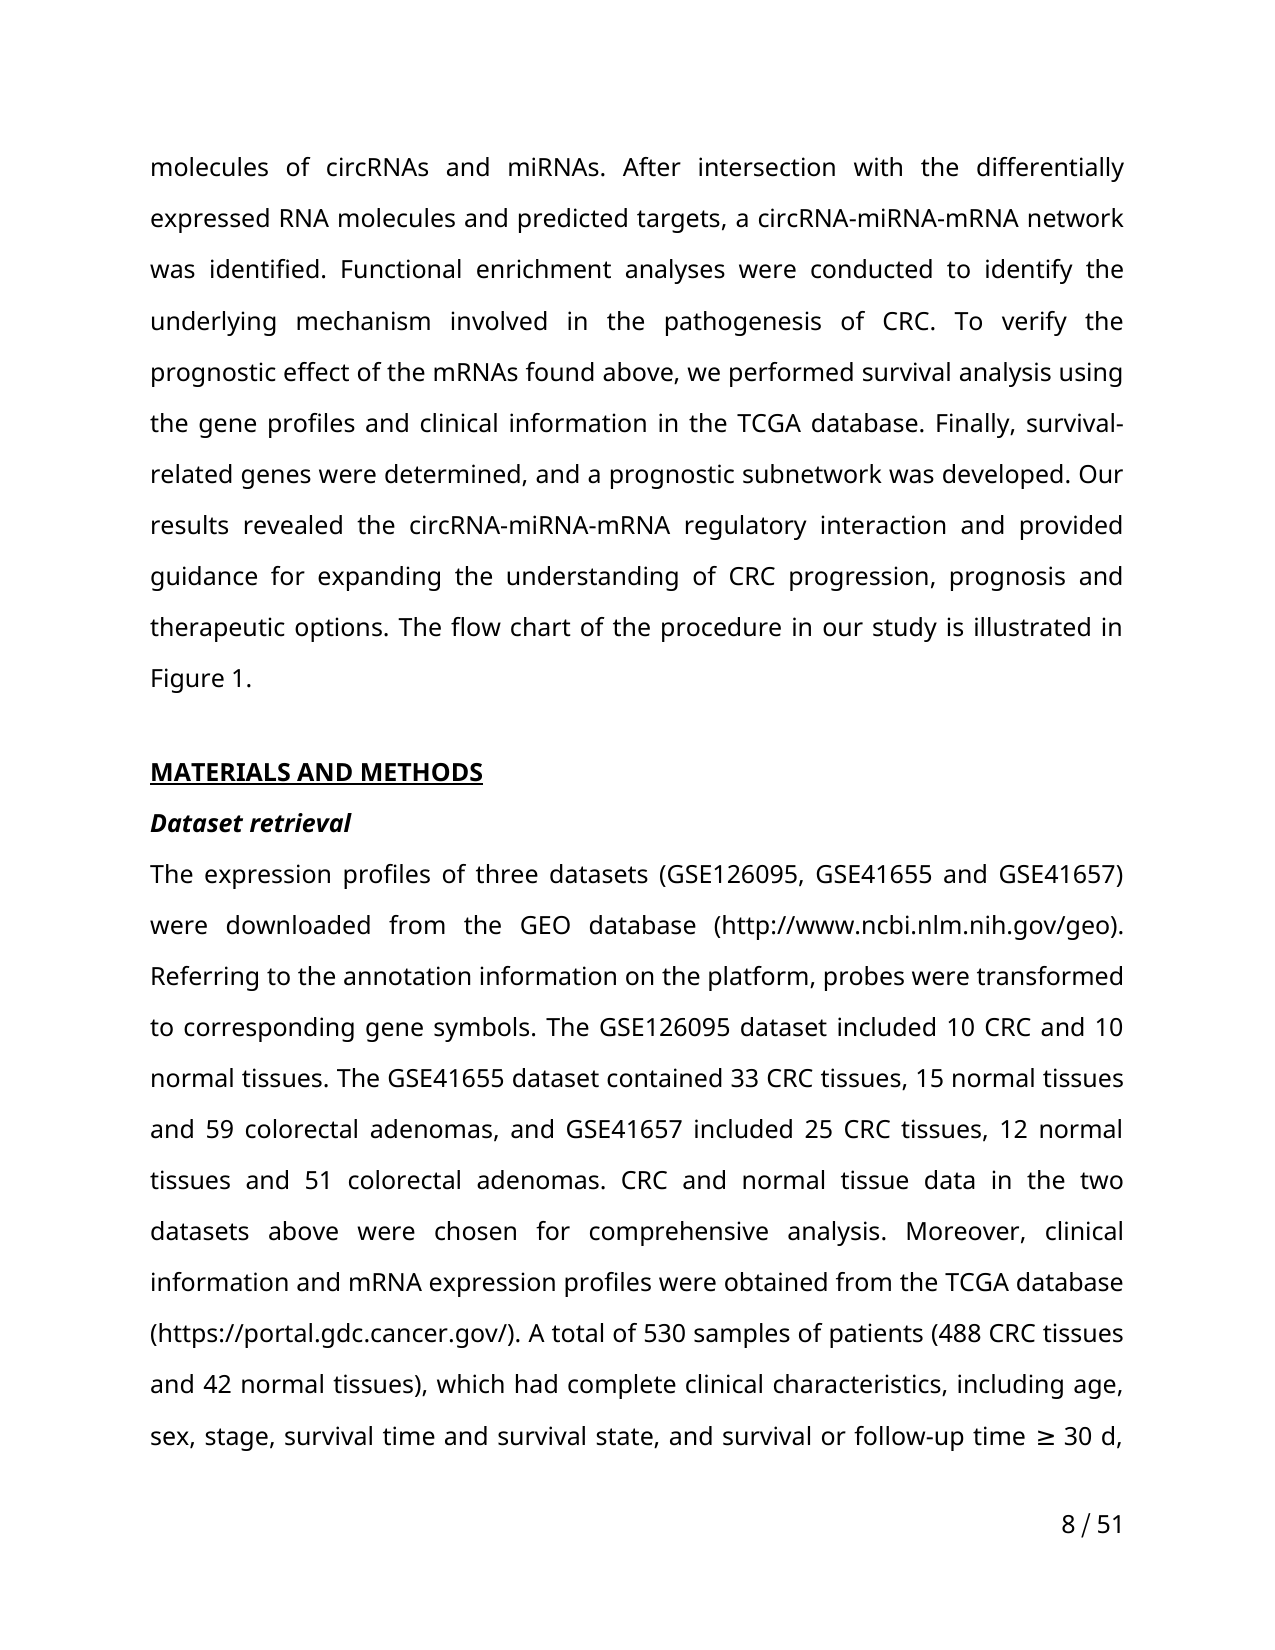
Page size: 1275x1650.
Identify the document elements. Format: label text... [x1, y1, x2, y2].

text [150, 857, 1125, 1452]
text MATERIALS AND METHODS [150, 754, 1125, 789]
text Dataset retrieval [150, 806, 1125, 840]
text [150, 150, 1125, 694]
